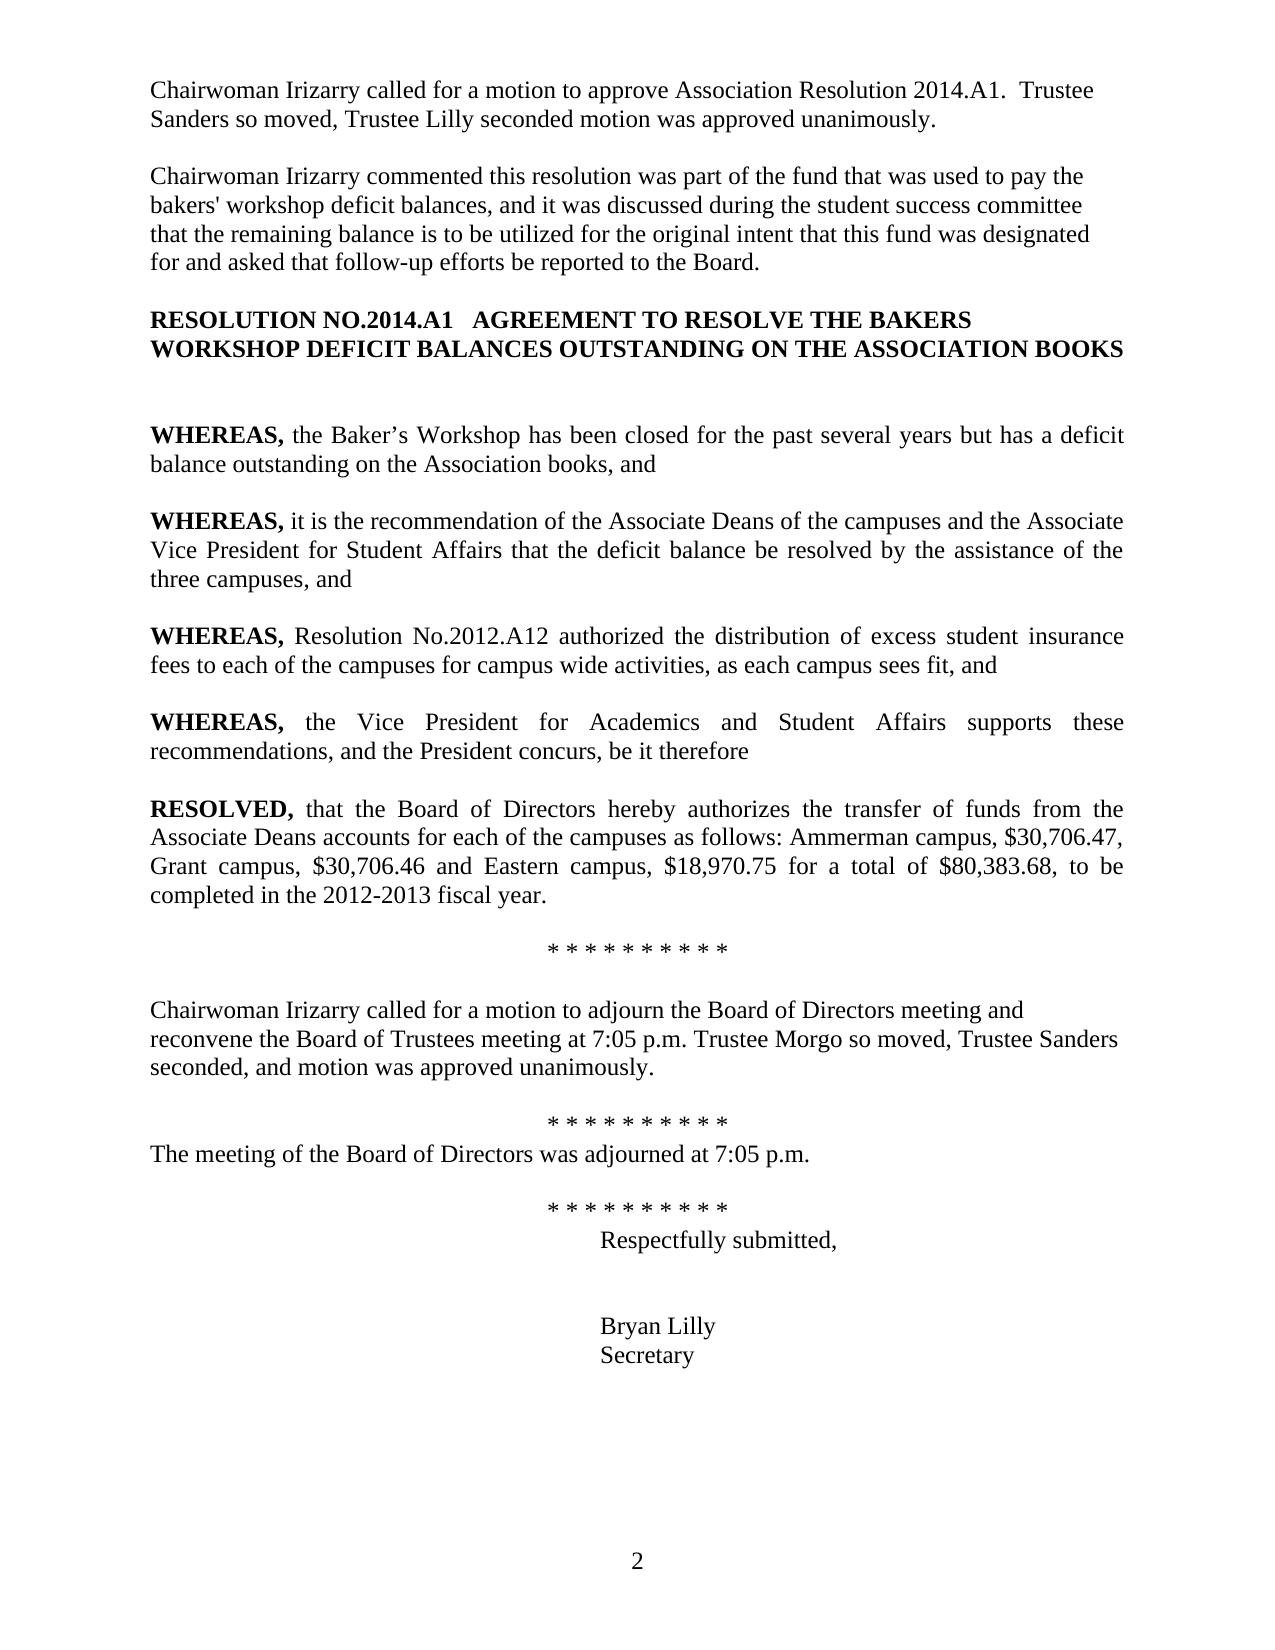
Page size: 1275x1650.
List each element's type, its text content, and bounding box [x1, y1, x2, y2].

text * * * * * * * * * * [150, 1196, 1125, 1225]
text RESOLVED, that the Board of Directors hereby authorizes the transfer of funds from the Associate Deans accounts for each of the campuses as follows: Ammerman campus, $30,706.47, Grant campus, $30,706.46 and Eastern campus, $18,970.75 for a total of $80,383.68, to be completed in the 2012-2013 fiscal year. [150, 794, 1125, 909]
text Chairwoman Irizarry called for a motion to adjourn the Board of Directors meeting and reconvene the Board of Trustees meeting at 7:05 p.m. Trustee Morgo so moved, Trustee Sanders seconded, and motion was approved unanimously. [150, 995, 1125, 1081]
text * * * * * * * * * * [150, 1110, 1125, 1139]
text Bryan Lilly [525, 1311, 1125, 1340]
text WHEREAS, Resolution No.2012.A12 authorized the distribution of excess student insurance fees to each of the campuses for campus wide activities, as each campus sees fit, and [150, 621, 1125, 679]
text WHEREAS, it is the recommendation of the Associate Deans of the campuses and the Associate Vice President for Student Affairs that the deficit balance be resolved by the assistance of the three campuses, and [150, 506, 1125, 592]
text WHEREAS, the Vice President for Academics and Student Affairs supports these recommendations, and the President concurs, be it therefore [150, 707, 1125, 765]
text * * * * * * * * * * [150, 937, 1125, 966]
text WHEREAS, the Baker’s Workshop has been closed for the past several years but has a deficit balance outstanding on the Association books, and [150, 420, 1125, 477]
text Secretary [300, 1340, 1125, 1369]
text Respectfully submitted, [525, 1225, 1125, 1254]
text The meeting of the Board of Directors was adjourned at 7:05 p.m. [150, 1139, 1125, 1167]
text Chairwoman Irizarry called for a motion to approve Association Resolution 2014.A1. Trustee Sanders so moved, Trustee Lilly seconded motion was approved unanimously. [150, 75, 1125, 132]
text RESOLUTION NO.2014.A1 AGREEMENT TO RESOLVE THE BAKERS WORKSHOP DEFICIT BALANCES OUTSTANDING ON THE ASSOCIATION BOOKS [150, 305, 1125, 362]
text Chairwoman Irizarry commented this resolution was part of the fund that was used to pay the bakers' workshop deficit balances, and it was discussed during the student success committee that the remaining balance is to be utilized for the original intent that this fund was designated for and asked that follow-up efforts be reported to the Board. [150, 161, 1125, 276]
